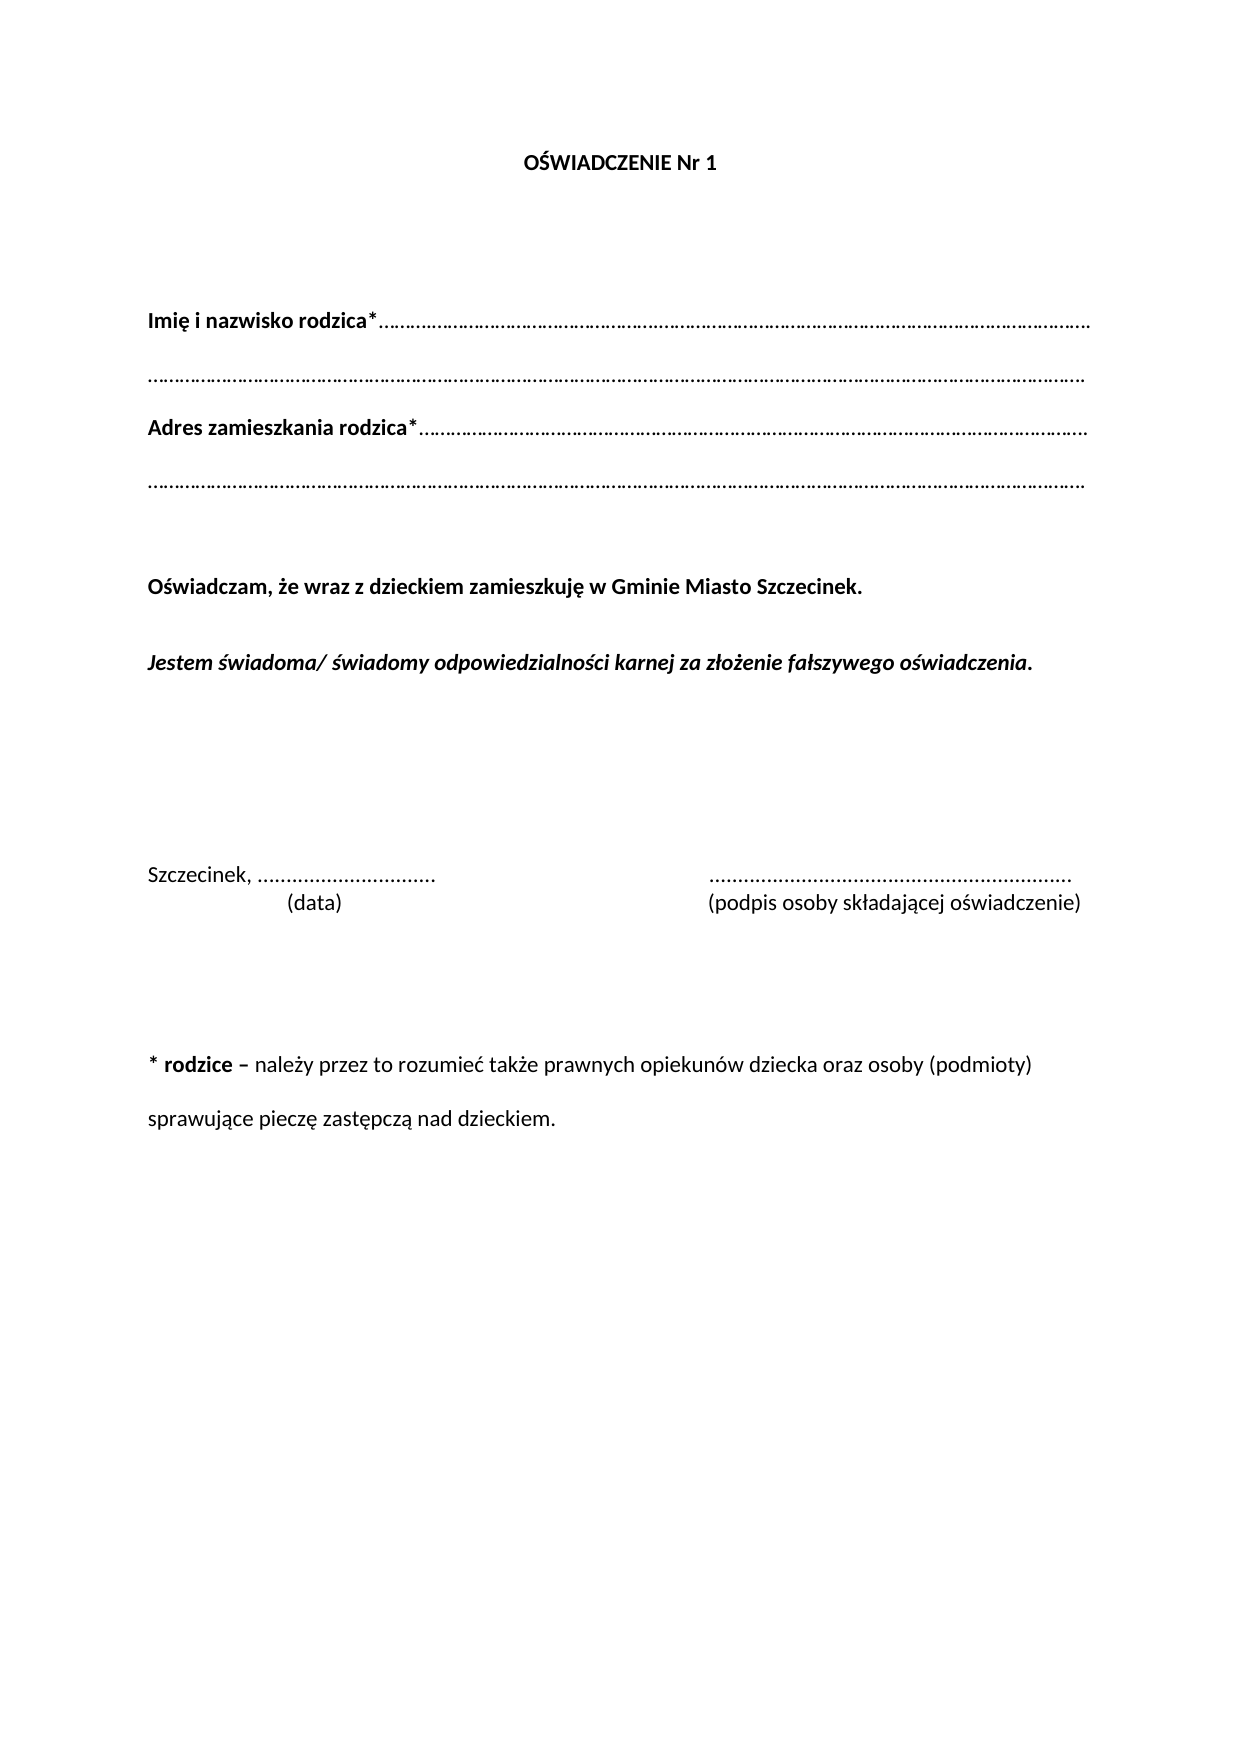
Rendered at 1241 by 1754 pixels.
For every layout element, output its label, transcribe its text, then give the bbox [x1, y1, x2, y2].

text Szczecinek, ............................... ............................................................... [148, 861, 1093, 888]
text Jestem świadoma/ świadomy odpowiedzialności karnej za złożenie fałszywego oświadczenia. [148, 648, 1093, 676]
text OŚWIADCZENIE Nr 1 [148, 148, 1093, 176]
text sprawujące pieczę zastępczą nad dzieckiem. [148, 1104, 1093, 1164]
text ……………………………………………………………………………………………………………………………………………………………. [148, 360, 1093, 388]
text ……………………………………………………………………………………………………………………………………………………………. [148, 466, 1093, 494]
text (data) (podpis osoby składającej oświadczenie) [148, 888, 1093, 917]
text * rodzice – należy przez to rozumieć także prawnych opiekunów dziecka oraz osoby (podmioty) [148, 1051, 1093, 1079]
text Adres zamieszkania rodzica*………………………………………………………………………………………………………………. [148, 413, 1093, 441]
text Oświadczam, że wraz z dzieckiem zamieszkuję w Gminie Miasto Szczecinek. [148, 572, 1093, 600]
text Imię i nazwisko rodzica*……….…………………………………….………………………………………………………………………. [148, 307, 1093, 335]
